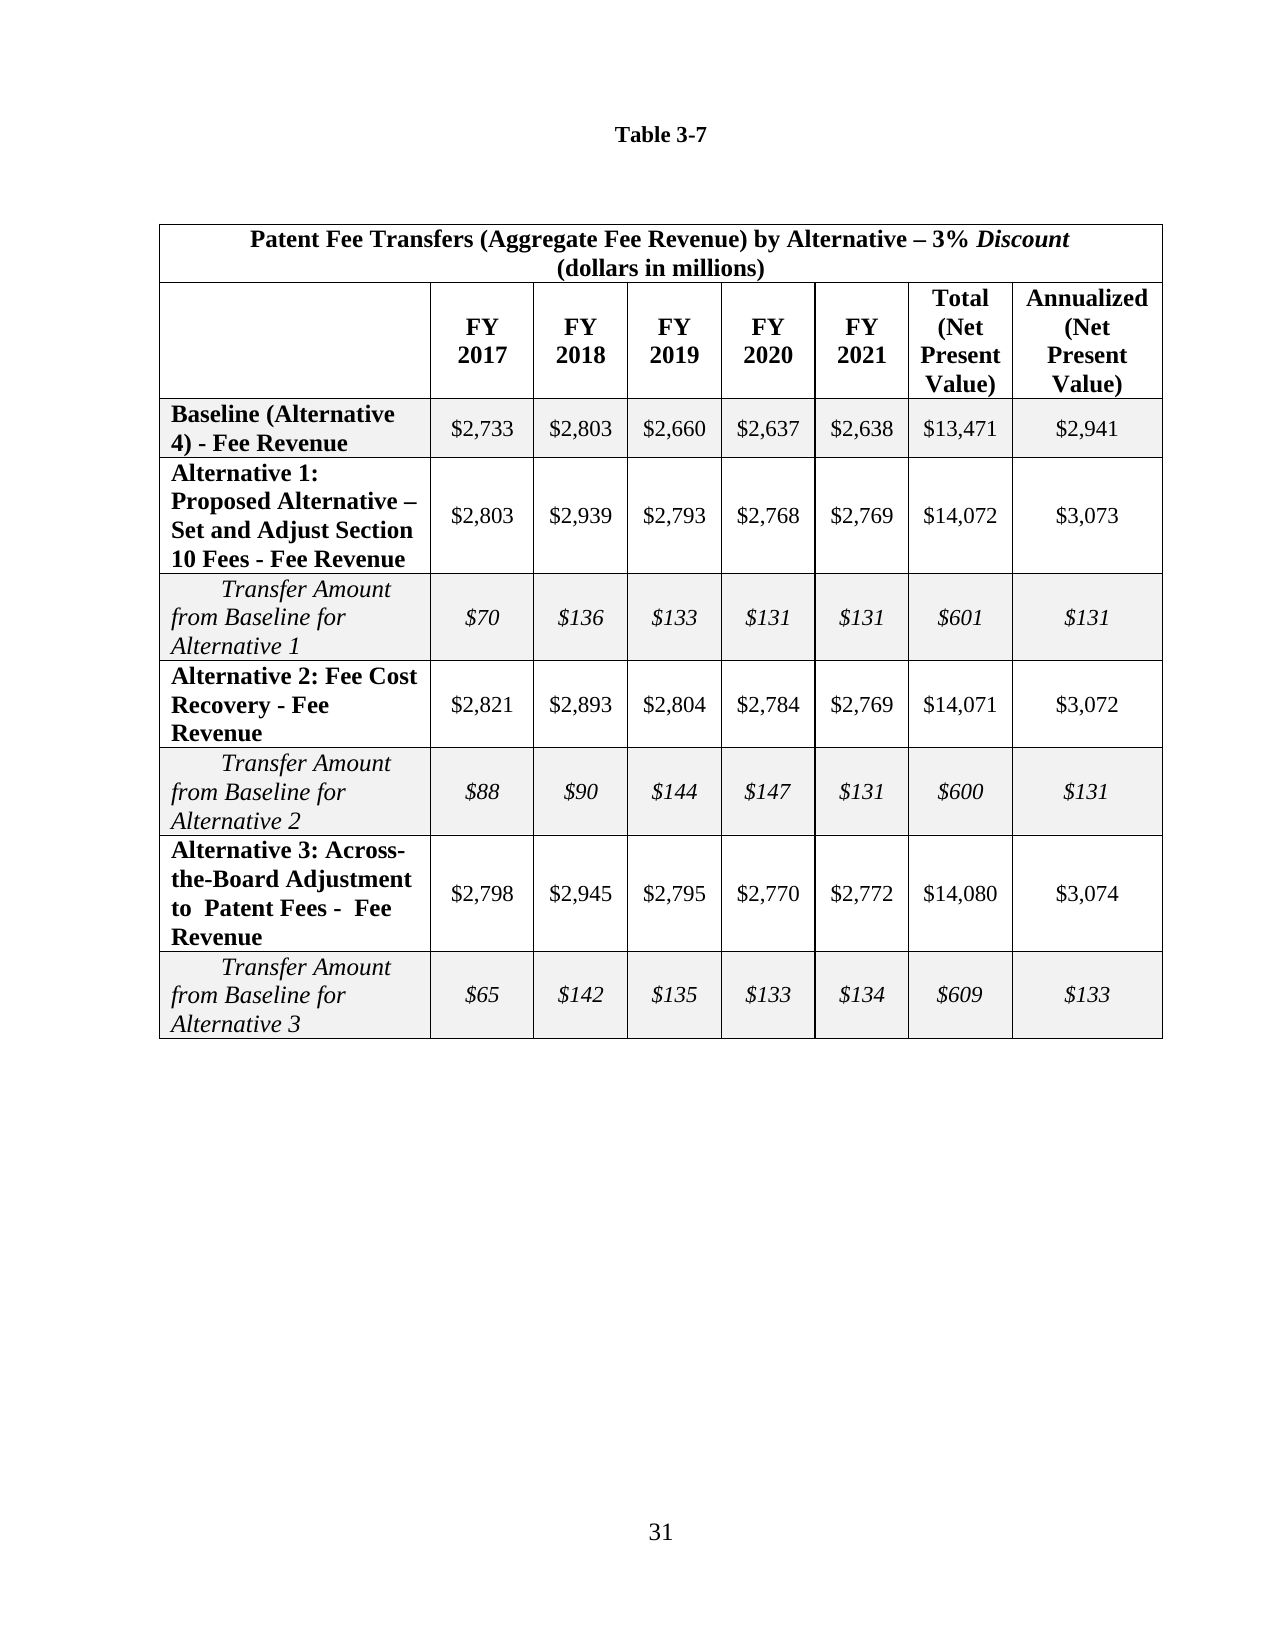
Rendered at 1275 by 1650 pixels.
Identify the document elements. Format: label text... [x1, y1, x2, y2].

table_cell $3,072 [1013, 661, 1162, 747]
table_cell [160, 283, 430, 398]
table_cell $13,471 [909, 399, 1012, 457]
table_header Patent Fee Transfers (Aggregate Fee Revenue) by Alternative – 3% Discount (dollars in millions) [160, 225, 1162, 282]
table_cell Transfer Amount from Baseline for Alternative 2 [160, 748, 430, 834]
table_cell $2,772 [816, 836, 908, 951]
table_cell $2,733 [431, 399, 533, 457]
table_cell FY 2020 [722, 283, 814, 398]
table_cell $133 [1013, 952, 1162, 1038]
table_cell FY 2018 [534, 283, 627, 398]
table_cell $90 [534, 748, 627, 834]
table_cell $131 [722, 574, 814, 660]
table_cell $133 [628, 574, 721, 660]
table_cell Transfer Amount from Baseline for Alternative 3 [160, 952, 430, 1038]
table_cell Baseline (Alternative 4) - Fee Revenue [160, 399, 430, 457]
table_cell $144 [628, 748, 721, 834]
table_cell $609 [909, 952, 1012, 1038]
table_cell $2,939 [534, 458, 627, 573]
table_cell $2,893 [534, 661, 627, 747]
text Table 3-7 [196, 121, 1125, 148]
table_cell Annualized (Net Present Value) [1013, 283, 1162, 398]
table_cell $14,080 [909, 836, 1012, 951]
table_cell $131 [816, 748, 908, 834]
table_cell $2,793 [628, 458, 721, 573]
table_cell $2,768 [722, 458, 814, 573]
table_cell $2,798 [431, 836, 533, 951]
table_cell $65 [431, 952, 533, 1038]
table_cell $601 [909, 574, 1012, 660]
table_cell FY 2021 [816, 283, 908, 398]
table_cell $88 [431, 748, 533, 834]
table_cell $2,784 [722, 661, 814, 747]
table_cell $70 [431, 574, 533, 660]
table_cell $3,074 [1013, 836, 1162, 951]
table_cell $2,803 [431, 458, 533, 573]
table_cell FY 2017 [431, 283, 533, 398]
table_cell $135 [628, 952, 721, 1038]
table_cell Alternative 3: Across-the-Board Adjustment to Patent Fees - Fee Revenue [160, 836, 430, 951]
table_cell $2,945 [534, 836, 627, 951]
table_cell $2,941 [1013, 399, 1162, 457]
table_cell $2,770 [722, 836, 814, 951]
table_cell $147 [722, 748, 814, 834]
table_cell $2,638 [816, 399, 908, 457]
table_cell $2,795 [628, 836, 721, 951]
table_cell $2,769 [816, 458, 908, 573]
table_cell $131 [1013, 748, 1162, 834]
table_cell $2,637 [722, 399, 814, 457]
table_cell $2,803 [534, 399, 627, 457]
table_cell $133 [722, 952, 814, 1038]
table_cell $136 [534, 574, 627, 660]
table_cell $131 [1013, 574, 1162, 660]
table_cell $14,072 [909, 458, 1012, 573]
table_cell $131 [816, 574, 908, 660]
table_cell Alternative 2: Fee Cost Recovery - Fee Revenue [160, 661, 430, 747]
table_cell $2,769 [816, 661, 908, 747]
table_cell $2,804 [628, 661, 721, 747]
table_cell $142 [534, 952, 627, 1038]
table_cell $600 [909, 748, 1012, 834]
table_cell $134 [816, 952, 908, 1038]
table_cell Total (Net Present Value) [909, 283, 1012, 398]
table_cell $2,660 [628, 399, 721, 457]
table_cell $3,073 [1013, 458, 1162, 573]
table_cell FY 2019 [628, 283, 721, 398]
table_cell $2,821 [431, 661, 533, 747]
table_cell Alternative 1: Proposed Alternative – Set and Adjust Section 10 Fees - Fee Revenue [160, 458, 430, 573]
table_cell $14,071 [909, 661, 1012, 747]
table_cell Transfer Amount from Baseline for Alternative 1 [160, 574, 430, 660]
